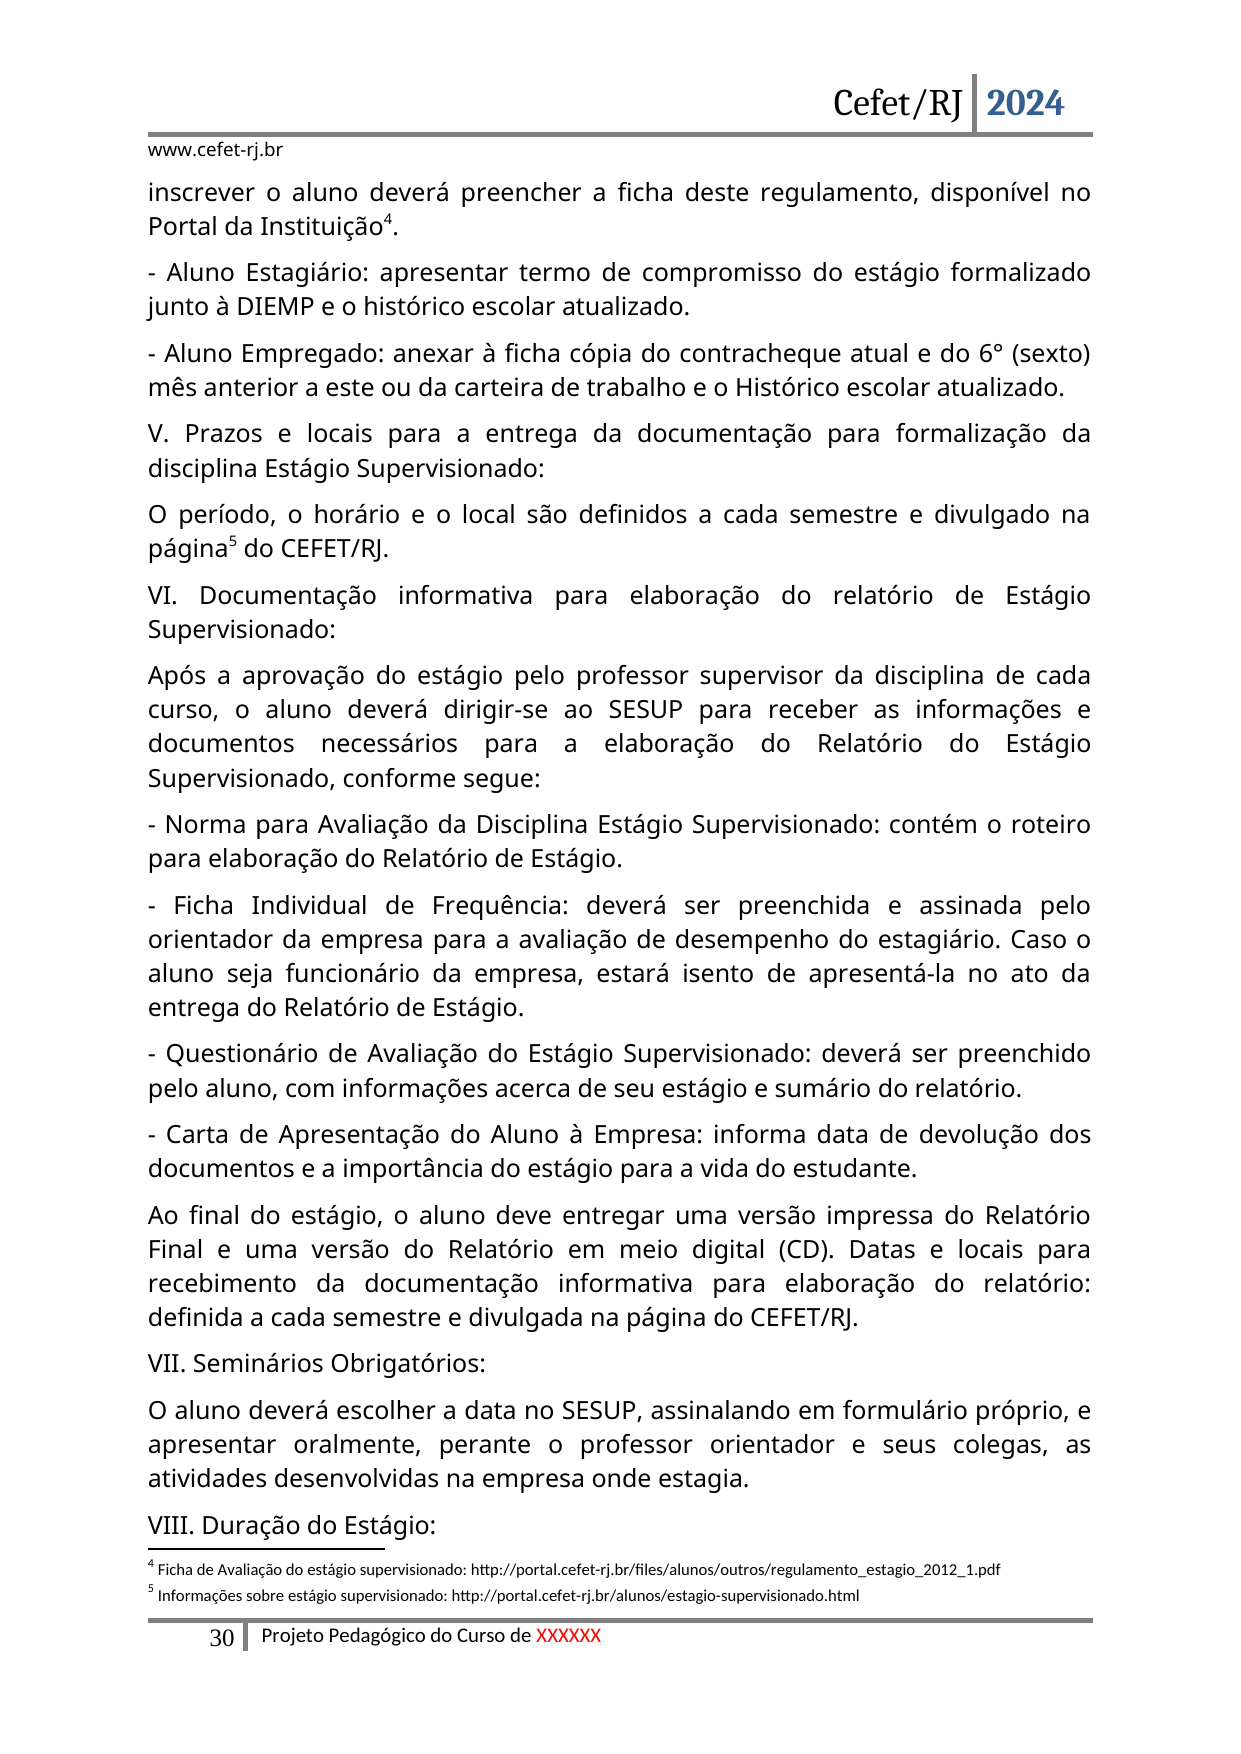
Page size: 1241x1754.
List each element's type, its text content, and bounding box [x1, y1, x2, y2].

text - Aluno Empregado: anexar à ficha cópia do contracheque atual e do 6° (sexto) mês anterior a este ou da carteira de trabalho e o Histórico escolar atualizado. [148, 336, 1092, 404]
text - Aluno Estagiário: apresentar termo de compromisso do estágio formalizado junto à DIEMP e o histórico escolar atualizado. [148, 255, 1092, 323]
text VIII. Duração do Estágio: [148, 1507, 1092, 1541]
text - Carta de Apresentação do Aluno à Empresa: informa data de devolução dos documentos e a importância do estágio para a vida do estudante. [148, 1117, 1092, 1185]
text O aluno deverá escolher a data no SESUP, assinalando em formulário próprio, e apresentar oralmente, perante o professor orientador e seus colegas, as atividades desenvolvidas na empresa onde estagia. [148, 1393, 1092, 1495]
text Após a aprovação do estágio pelo professor supervisor da disciplina de cada curso, o aluno deverá dirigir-se ao SESUP para receber as informações e documentos necessários para a elaboração do Relatório do Estágio Supervisionado, conforme segue: [148, 658, 1092, 794]
text VII. Seminários Obrigatórios: [148, 1346, 1092, 1380]
text V. Prazos e locais para a entrega da documentação para formalização da disciplina Estágio Supervisionado: [148, 416, 1092, 484]
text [148, 174, 1092, 242]
text Ao final do estágio, o aluno deve entregar uma versão impressa do Relatório Final e uma versão do Relatório em meio digital (CD). Datas e locais para recebimento da documentação informativa para elaboração do relatório: definida a cada semestre e divulgada na página do CEFET/RJ. [148, 1197, 1092, 1334]
text VI. Documentação informativa para elaboração do relatório de Estágio Supervisionado: [148, 577, 1092, 646]
text - Norma para Avaliação da Disciplina Estágio Supervisionado: contém o roteiro para elaboração do Relatório de Estágio. [148, 807, 1092, 875]
text O período, o horário e o local são definidos a cada semestre e divulgado na página do CEFET/RJ. [148, 497, 1092, 565]
text - Questionário de Avaliação do Estágio Supervisionado: deverá ser preenchido pelo aluno, com informações acerca de seu estágio e sumário do relatório. [148, 1036, 1092, 1104]
text - Ficha Individual de Frequência: deverá ser preenchida e assinada pelo orientador da empresa para a avaliação de desempenho do estagiário. Caso o aluno seja funcionário da empresa, estará isento de apresentá-la no ato da entrega do Relatório de Estágio. [148, 887, 1092, 1024]
